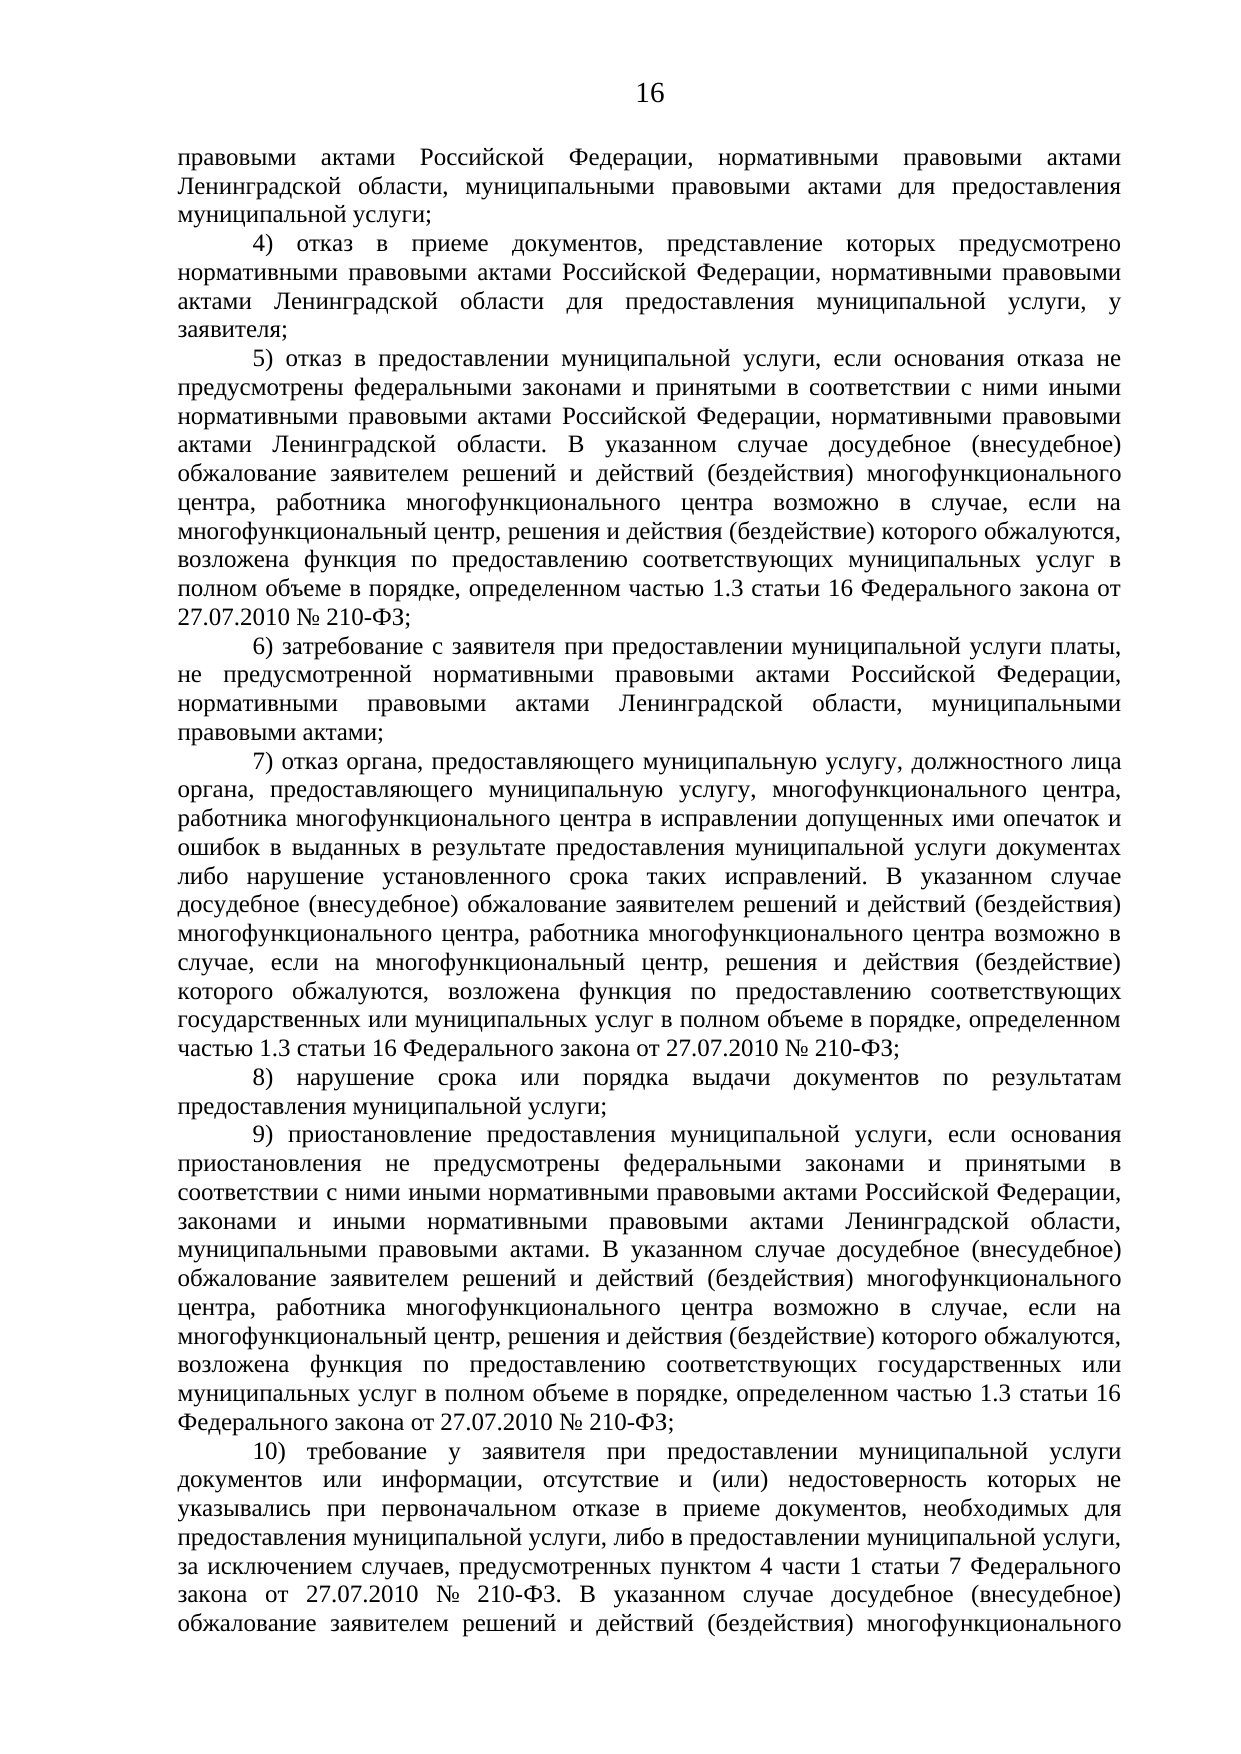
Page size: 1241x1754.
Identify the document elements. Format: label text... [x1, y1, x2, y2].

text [177, 1436, 1122, 1637]
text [177, 142, 1122, 228]
text 5) отказ в предоставлении муниципальной услуги, если основания отказа не предусмотрены федеральными законами и принятыми в соответствии с ними иными нормативными правовыми актами Российской Федерации, нормативными правовыми актами Ленинградской области. В указанном случае досудебное (внесудебное) обжалование заявителем решений и действий (бездействия) многофункционального центра, работника многофункционального центра возможно в случае, если на многофункциональный центр, решения и действия (бездействие) которого обжалуются, возложена функция по предоставлению соответствующих муниципальных услуг в полном объеме в порядке, определенном частью 1.3 статьи 16 Федерального закона от 27.07.2010 № 210-ФЗ; [177, 343, 1122, 631]
text 9) приостановление предоставления муниципальной услуги, если основания приостановления не предусмотрены федеральными законами и принятыми в соответствии с ними иными нормативными правовыми актами Российской Федерации, законами и иными нормативными правовыми актами Ленинградской области, муниципальными правовыми актами. В указанном случае досудебное (внесудебное) обжалование заявителем решений и действий (бездействия) многофункционального центра, работника многофункционального центра возможно в случае, если на многофункциональный центр, решения и действия (бездействие) которого обжалуются, возложена функция по предоставлению соответствующих государственных или муниципальных услуг в полном объеме в порядке, определенном частью 1.3 статьи 16 Федерального закона от 27.07.2010 № 210-ФЗ; [177, 1119, 1122, 1436]
text 4) отказ в приеме документов, представление которых предусмотрено нормативными правовыми актами Российской Федерации, нормативными правовыми актами Ленинградской области для предоставления муниципальной услуги, у заявителя; [177, 228, 1122, 343]
text 7) отказ органа, предоставляющего муниципальную услугу, должностного лица органа, предоставляющего муниципальную услугу, многофункционального центра, работника многофункционального центра в исправлении допущенных ими опечаток и ошибок в выданных в результате предоставления муниципальной услуги документах либо нарушение установленного срока таких исправлений. В указанном случае досудебное (внесудебное) обжалование заявителем решений и действий (бездействия) многофункционального центра, работника многофункционального центра возможно в случае, если на многофункциональный центр, решения и действия (бездействие) которого обжалуются, возложена функция по предоставлению соответствующих государственных или муниципальных услуг в полном объеме в порядке, определенном частью 1.3 статьи 16 Федерального закона от 27.07.2010 № 210-ФЗ; [177, 746, 1122, 1062]
text 8) нарушение срока или порядка выдачи документов по результатам предоставления муниципальной услуги; [177, 1062, 1122, 1119]
text 6) затребование с заявителя при предоставлении муниципальной услуги платы, не предусмотренной нормативными правовыми актами Российской Федерации, нормативными правовыми актами Ленинградской области, муниципальными правовыми актами; [177, 631, 1122, 746]
